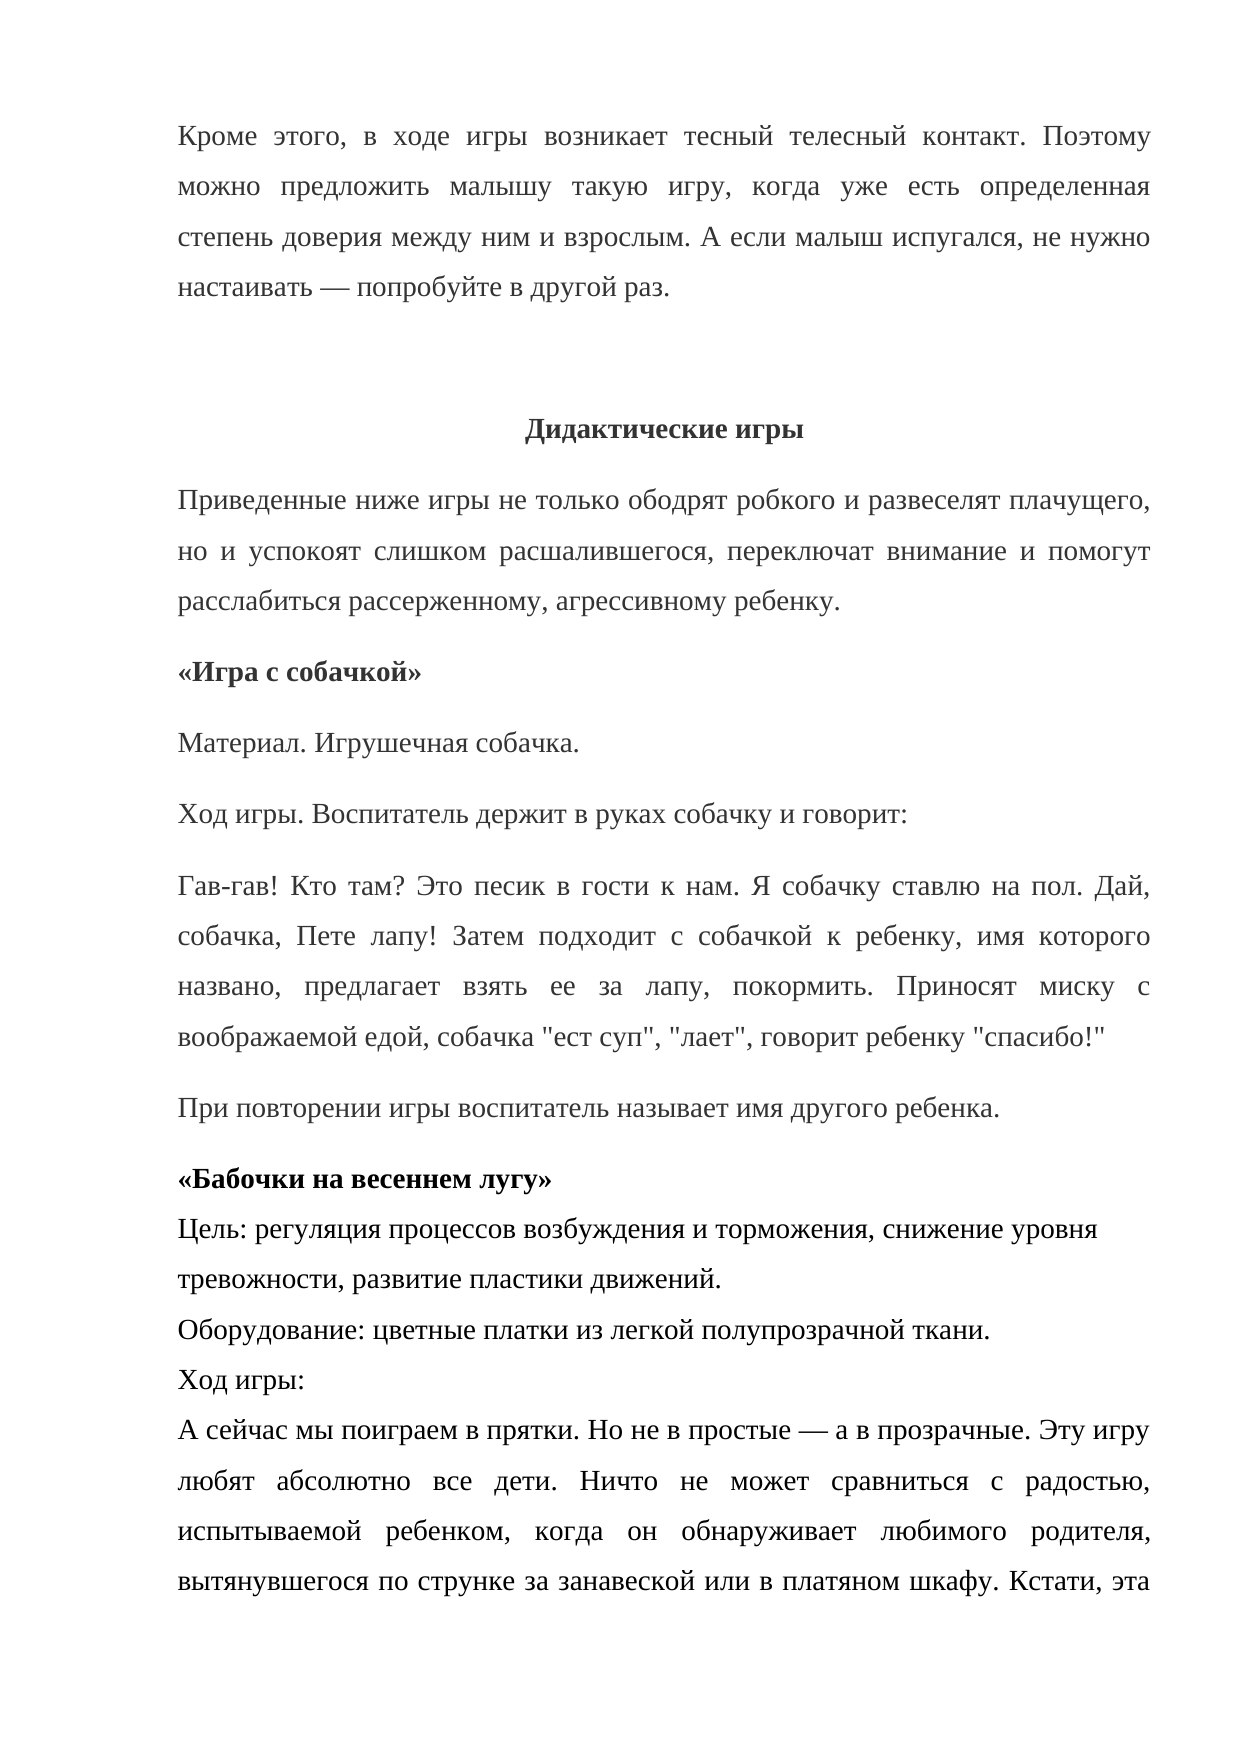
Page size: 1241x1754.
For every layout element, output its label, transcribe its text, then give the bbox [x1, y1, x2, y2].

text Ход игры. Воспитатель держит в руках собачку и говорит: [177, 797, 1152, 830]
text Оборудование: цветные платки из легкой полупрозрачной ткани. [177, 1312, 1152, 1345]
text Дидактические игры [177, 411, 1152, 445]
text Ход игры: [177, 1362, 1152, 1396]
text «Бабочки на весеннем лугу» [177, 1161, 1152, 1194]
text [177, 1412, 1152, 1597]
text «Игра с собачкой» [177, 654, 1152, 688]
text Материал. Игрушечная собачка. [177, 725, 1152, 759]
text Цель: регуляция процессов возбуждения и торможения, снижение уровня тревожности, развитие пластики движений. [177, 1211, 1152, 1295]
text Приведенные ниже игры не только ободрят робкого и развеселят плачущего, но и успокоят слишком расшалившегося, переключат внимание и помогут расслабиться рассерженному, агрессивному ребенку. [177, 482, 1152, 617]
text При повторении игры воспитатель называет имя другого ребенка. [177, 1090, 1152, 1123]
text Гав-гав! Кто там? Это песик в гости к нам. Я собачку ставлю на пол. Дай, собачка, Пете лапу! Затем подходит с собачкой к ребенку, имя которого названо, предлагает взять ее за лапу, покормить. Приносят миску с воображаемой едой, собачка "ест суп", "лает", говорит ребенку "спасибо!" [177, 868, 1152, 1052]
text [177, 118, 1152, 303]
